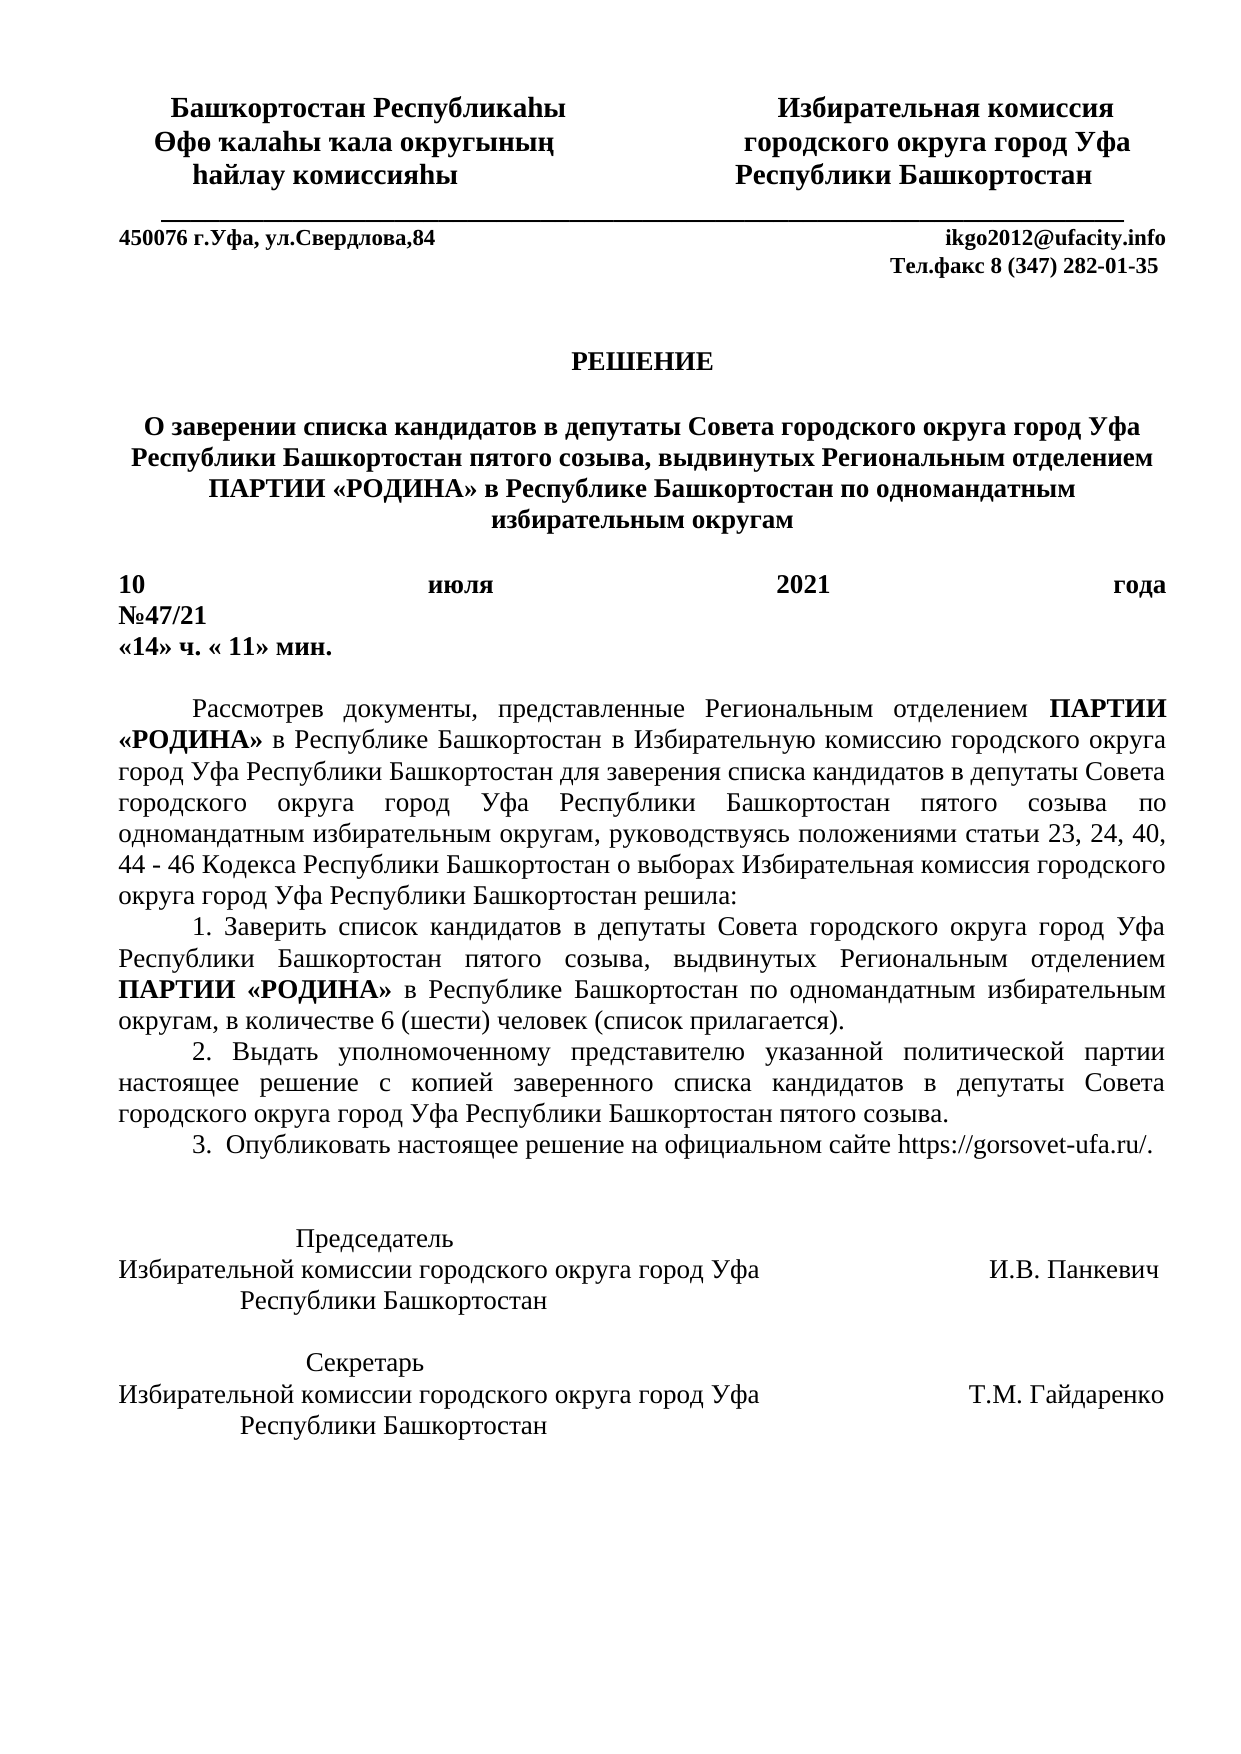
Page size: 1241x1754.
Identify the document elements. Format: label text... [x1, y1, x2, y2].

text Башҡортостан Республикаһы Избирательная комиссия [118, 90, 1167, 124]
text РЕШЕНИЕ [118, 345, 1167, 376]
text һайлау комиссияһы Республики Башкортостан [118, 157, 1167, 191]
text Избирательной комиссии городского округа город Уфа Т.М. Гайдаренко [118, 1378, 1167, 1409]
text 1. Заверить список кандидатов в депутаты Совета городского округа город Уфа Республики Башкортостан пятого созыва, выдвинутых Региональным отделением ПАРТИИ «РОДИНА» в Республике Башкортостан по одномандатным избирательным округам, в количестве 6 (шести) человек (список прилагается). [118, 911, 1167, 1035]
text Республики Башкортостан [118, 1409, 1167, 1440]
text Председатель [118, 1222, 1167, 1253]
text __________________________________________________________________ [118, 191, 1167, 224]
text 2. Выдать уполномоченному представителю указанной политической партии настоящее решение с копией заверенного списка кандидатов в депутаты Совета городского округа город Уфа Республики Башкортостан пятого созыва. [118, 1035, 1167, 1128]
text Өфө ҡалаһы ҡала округының городского округа город Уфа [118, 124, 1167, 157]
text 450076 г.Уфа, ул.Свердлова,84 ikgo2012@ufacity.info [118, 224, 1167, 251]
text 10 июля 2021 года №47/21 [118, 568, 1167, 630]
text Тел.факс 8 (347) 282-01-35 [118, 252, 1167, 279]
text Республики Башкортостан [118, 1284, 1167, 1315]
text Рассмотрев документы, представленные Региональным отделением ПАРТИИ «РОДИНА» в Республике Башкортостан в Избирательную комиссию городского округа город Уфа Республики Башкортостан для заверения списка кандидатов в депутаты Совета городского округа город Уфа Республики Башкортостан пятого созыва по одномандатным избирательным округам, руководствуясь положениями статьи 23, 24, 40, 44 - 46 Кодекса Республики Башкортостан о выборах Избирательная комиссия городского округа город Уфа Республики Башкортостан решила: [118, 692, 1167, 911]
text «14» ч. « 11» мин. [118, 630, 1167, 661]
text О заверении списка кандидатов в депутаты Совета городского округа город Уфа Республики Башкортостан пятого созыва, выдвинутых Региональным отделением ПАРТИИ «РОДИНА» в Республике Башкортостан по одномандатным избирательным округам [118, 410, 1167, 534]
text 3. Опубликовать настоящее решение на официальном сайте https://gorsovet-ufa.ru/. [118, 1128, 1167, 1160]
text Избирательной комиссии городского округа город Уфа И.В. Панкевич [118, 1253, 1167, 1284]
text Секретарь [118, 1347, 1167, 1378]
